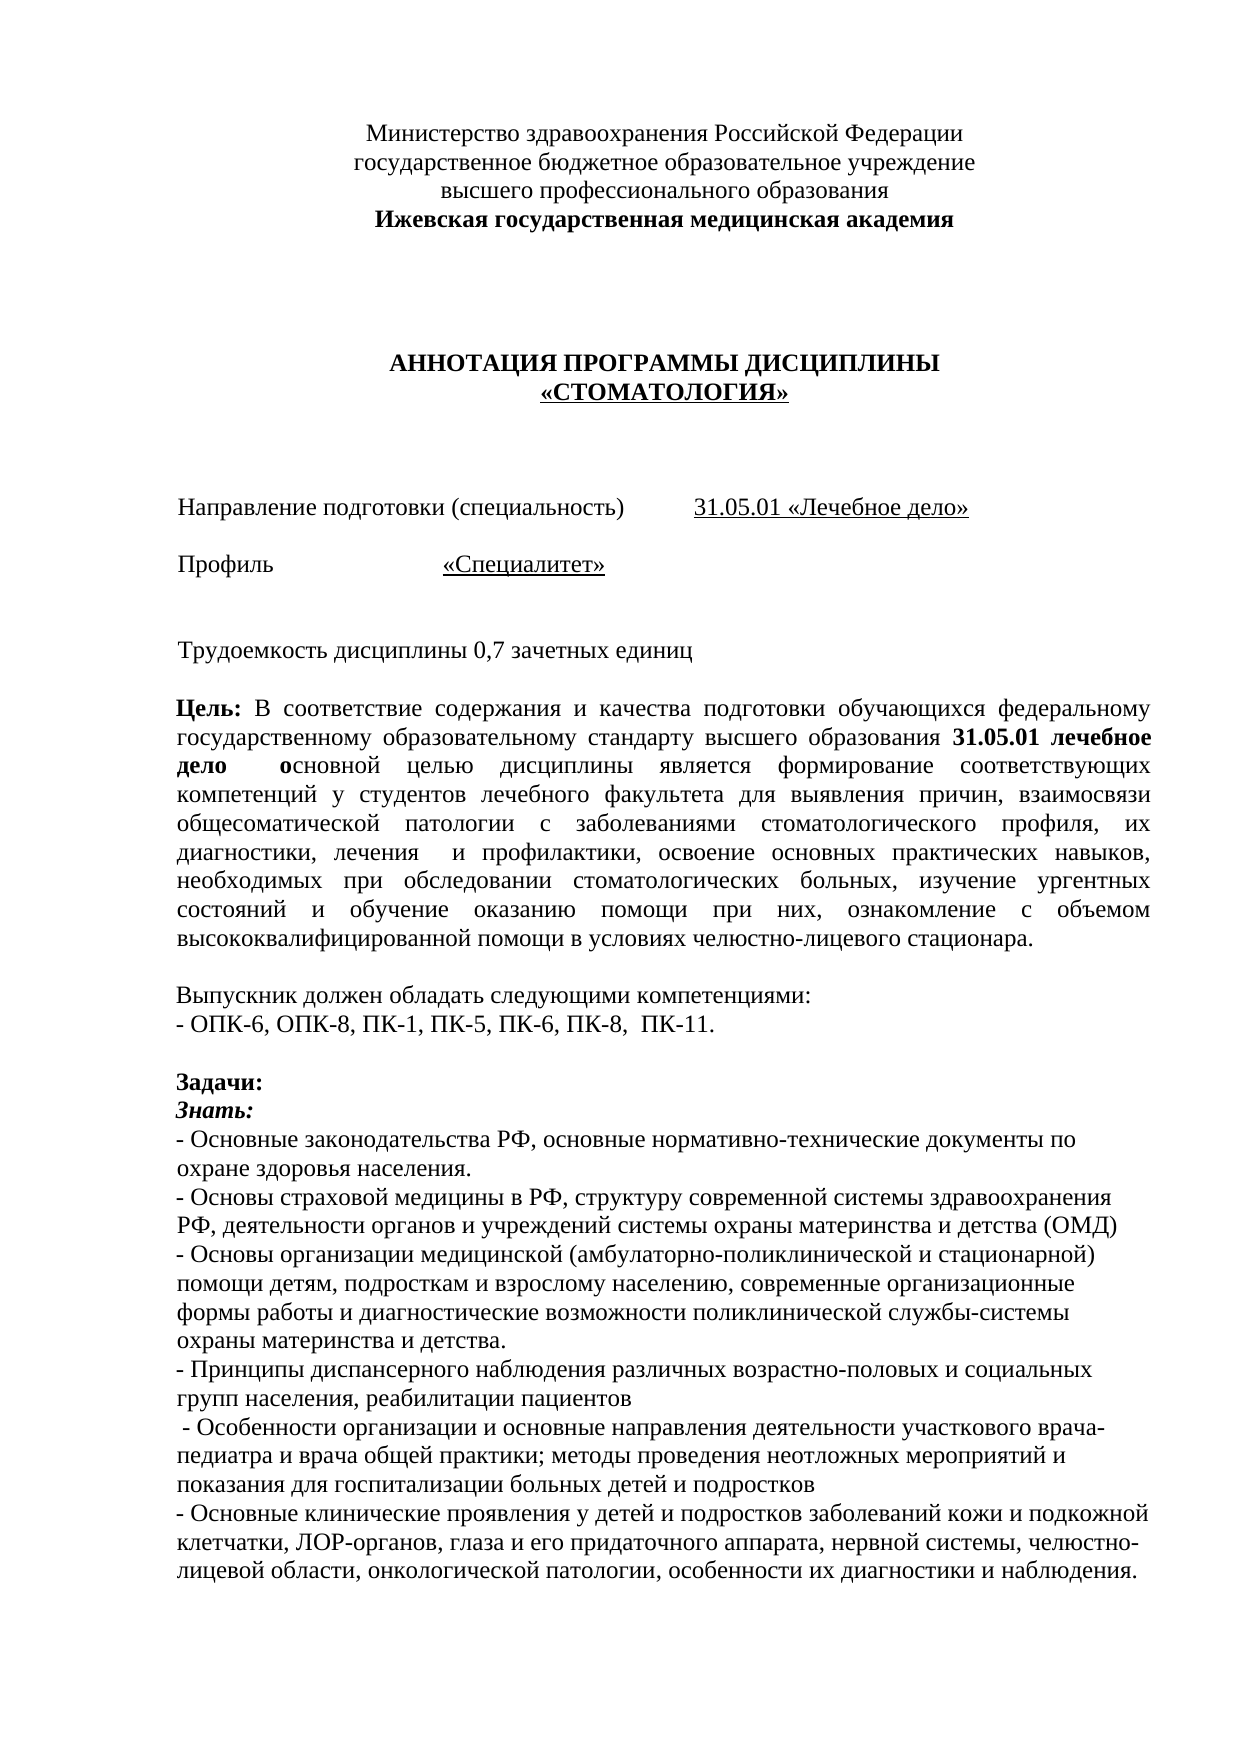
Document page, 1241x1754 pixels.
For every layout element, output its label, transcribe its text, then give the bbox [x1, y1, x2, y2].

text - Принципы диспансерного наблюдения различных возрастно-половых и социальных групп населения, реабилитации пациентов [176, 1354, 1152, 1412]
text Министерство здравоохранения Российской Федерации [307, 118, 1022, 147]
text Профиль «Специалитет» [177, 549, 1152, 578]
text Цель: В соответствие содержания и качества подготовки обучающихся федеральному государственному образовательному стандарту высшего образования 31.05.01 лечебное дело основной целью дисциплины является формирование соответствующих компетенций у студентов лечебного факультета для выявления причин, взаимосвязи общесоматической патологии с заболеваниями стоматологического профиля, их диагностики, лечения и профилактики, освоение основных практических навыков, необходимых при обследовании стоматологических больных, изучение ургентных состояний и обучение оказанию помощи при них, ознакомление с объемом высококвалифицированной помощи в условиях челюстно-лицевого стационара. [176, 693, 1152, 952]
text Направление подготовки (специальность) 31.05.01 «Лечебное дело» [177, 492, 1152, 521]
text - Основы страховой медицины в РФ, структуру современной системы здравоохранения РФ, деятельности органов и учреждений системы охраны материнства и детства (ОМД) [176, 1182, 1152, 1239]
text государственное бюджетное образовательное учреждение [307, 147, 1022, 176]
text АННОТАЦИЯ ПРОГРАММЫ ДИСЦИПЛИНЫ [177, 348, 1152, 377]
text Задачи: [176, 1067, 1152, 1096]
text - Основы организации медицинской (амбулаторно-поликлинической и стационарной) помощи детям, подросткам и взрослому населению, современные организационные формы работы и диагностические возможности поликлинической службы-системы охраны материнства и детства. [176, 1239, 1152, 1354]
text - Особенности организации и основные направления деятельности участкового врача-педиатра и врача общей практики; методы проведения неотложных мероприятий и показания для госпитализации больных детей и подростков [176, 1412, 1152, 1498]
text Ижевская государственная медицинская академия [177, 204, 1151, 233]
text Выпускник должен обладать следующими компетенциями: [176, 981, 1152, 1009]
text «Стоматология» [177, 377, 1151, 406]
text - Основные клинические проявления у детей и подростков заболеваний кожи и подкожной клетчатки, ЛОР-органов, глаза и его придаточного аппарата, нервной системы, челюстно-лицевой области, онкологической патологии, особенности их диагностики и наблюдения. [176, 1498, 1152, 1584]
text - Основные законодательства РФ, основные нормативно-технические документы по охране здоровья населения. [176, 1124, 1152, 1182]
text Трудоемкость дисциплины 0,7 зачетных единиц [177, 636, 1152, 664]
text Знать: [176, 1096, 1152, 1124]
text - ОПК-6, ОПК-8, ПК-1, ПК-5, ПК-6, ПК-8, ПК-11. [176, 1009, 1152, 1038]
text высшего профессионального образования [307, 176, 1022, 204]
